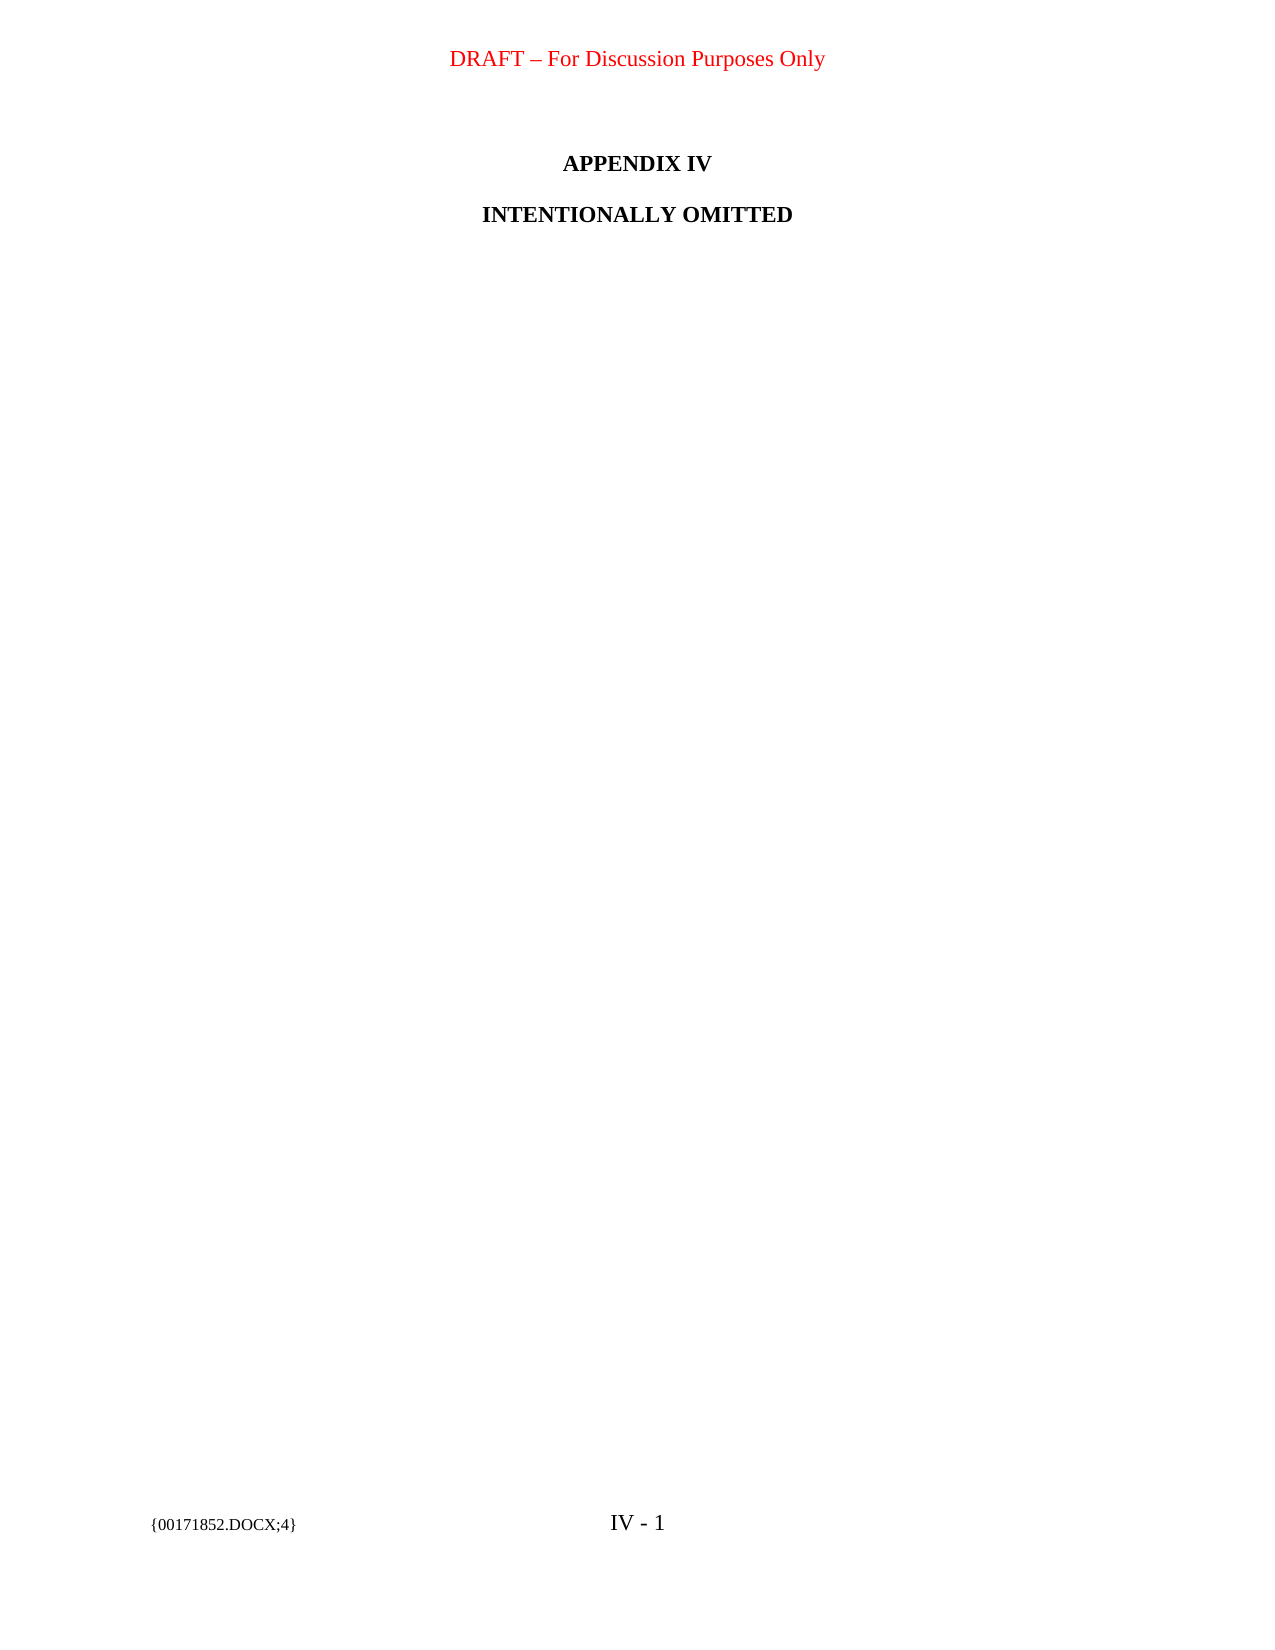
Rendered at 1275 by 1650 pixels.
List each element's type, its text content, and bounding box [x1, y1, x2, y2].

subtitle APPENDIX IV [150, 150, 1125, 176]
text INTENTIONALLY OMITTED [150, 201, 1125, 228]
